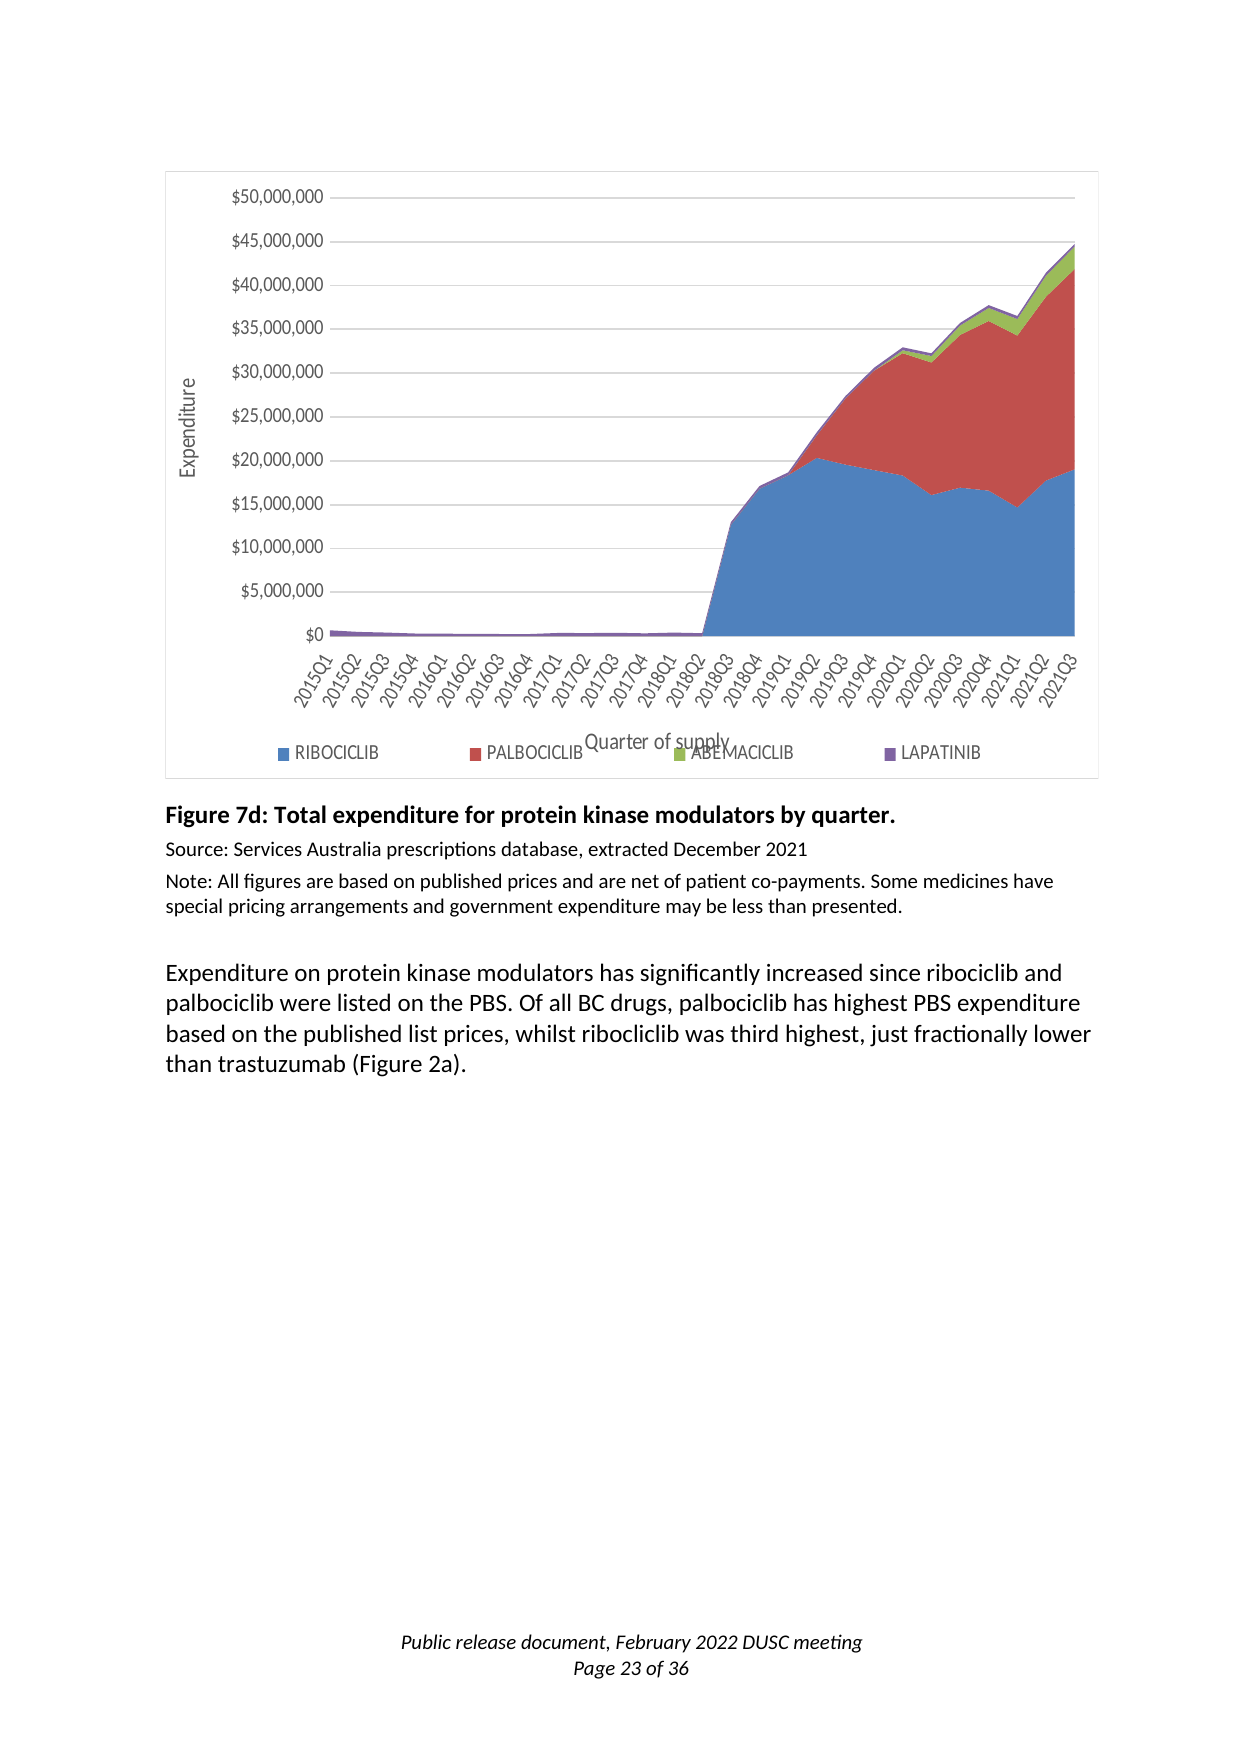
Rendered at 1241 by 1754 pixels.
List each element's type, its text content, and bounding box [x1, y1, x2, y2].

text Note: All figures are based on published prices and are net of patient co-payments. Some medicines have special pricing arrangements and government expenditure may be less than presented. [165, 868, 1098, 919]
text Expenditure on protein kinase modulators has significantly increased since ribociclib and palbociclib were listed on the PBS. Of all BC drugs, palbociclib has highest PBS expenditure based on the published list prices, whilst ribocliclib was third highest, just fractionally lower than trastuzumab (Figure 2a). [165, 957, 1098, 1079]
title Figure 7d: Total expenditure for protein kinase modulators by quarter. [165, 799, 1098, 830]
text Source: Services Australia prescriptions database, extracted December 2021 [165, 836, 1098, 862]
